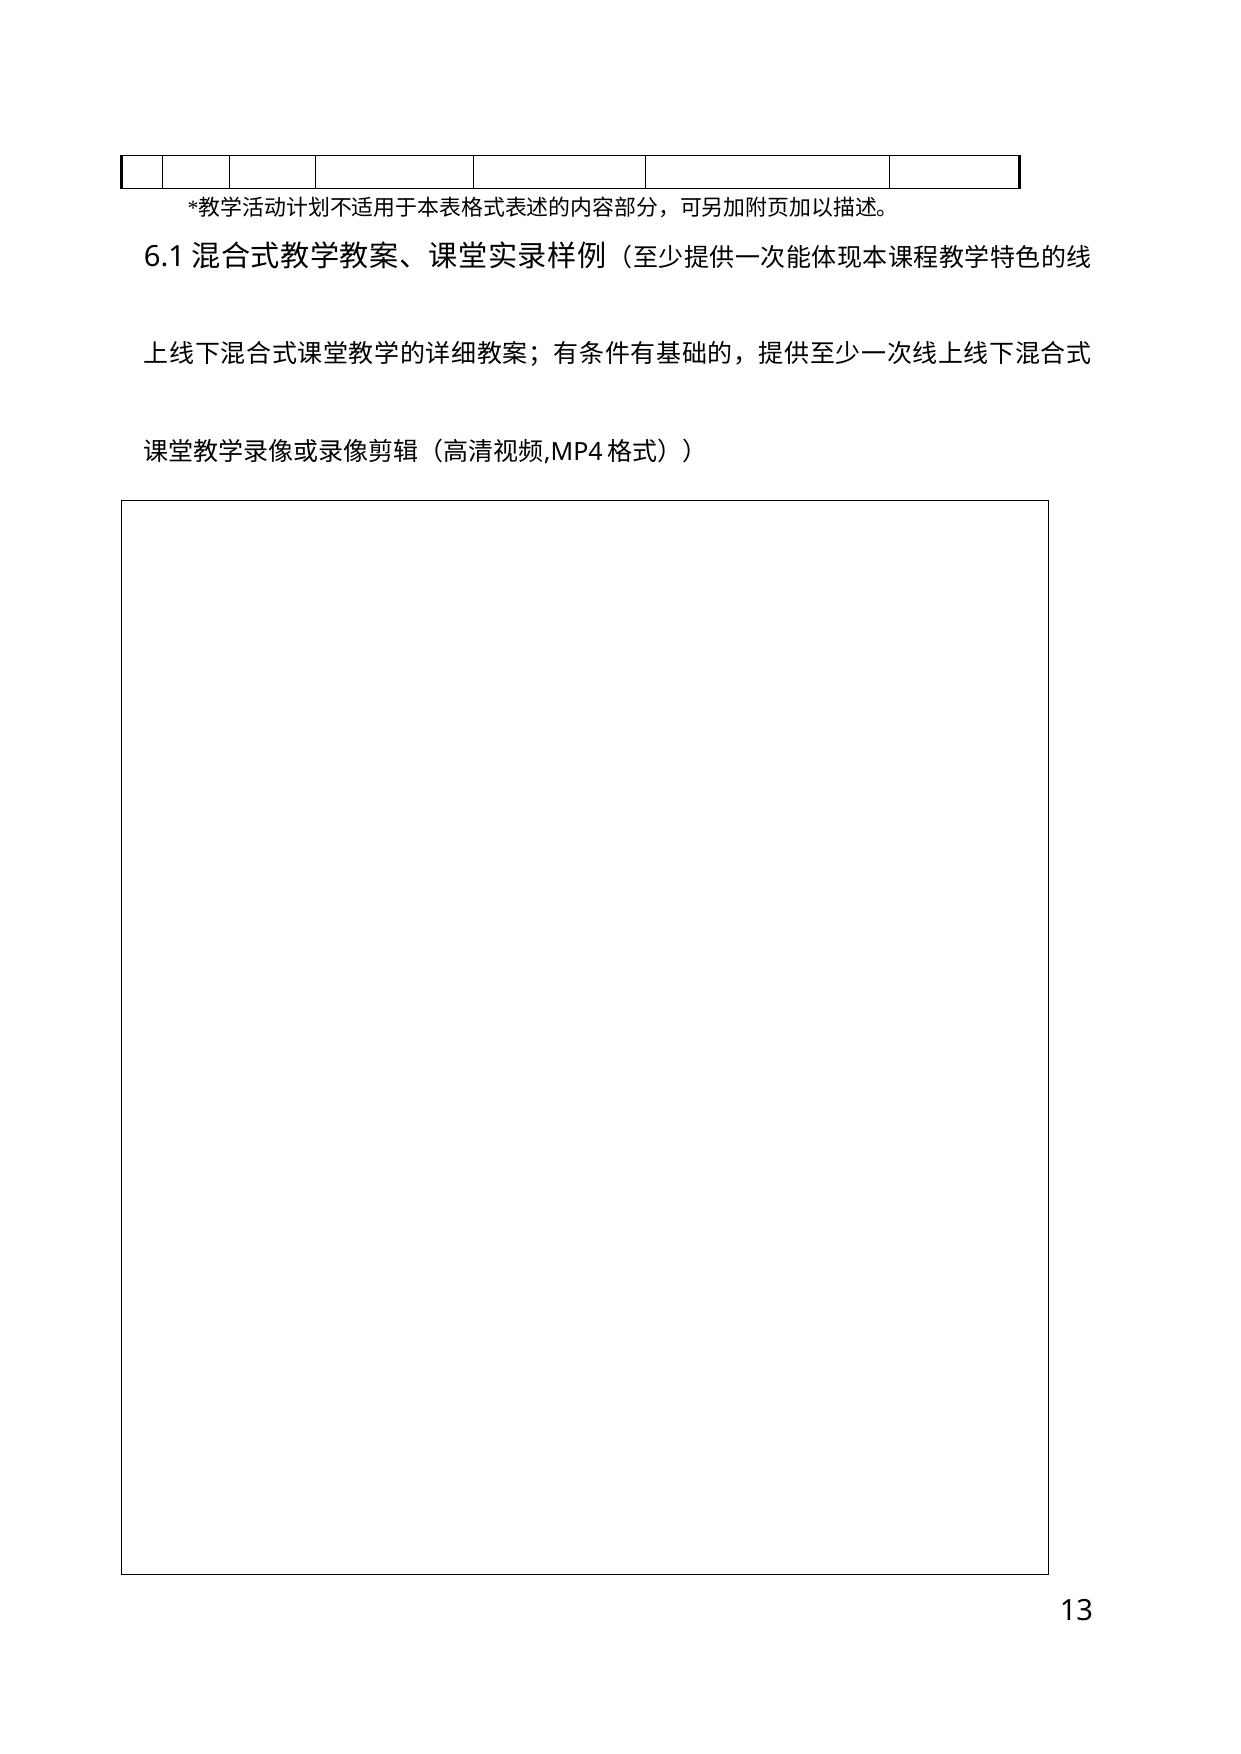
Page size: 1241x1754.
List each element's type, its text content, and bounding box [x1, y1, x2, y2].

text *教学活动计划不适用于本表格式表述的内容部分，可另加附页加以描述。 [144, 189, 1093, 222]
table_cell [316, 156, 473, 188]
text 6.1混合式教学教案、课堂实录样例（至少提供一次能体现本课程教学特色的线上线下混合式课堂教学的详细教案；有条件有基础的，提供至少一次线上线下混合式课堂教学录像或录像剪辑（高清视频,MP4格式）） [144, 222, 1093, 482]
table_header [122, 501, 1048, 1573]
table_cell [163, 156, 229, 188]
table_cell [646, 156, 889, 188]
table_cell [890, 156, 1018, 188]
table_cell [474, 156, 645, 188]
table_cell [123, 156, 162, 188]
table_cell [230, 156, 315, 188]
